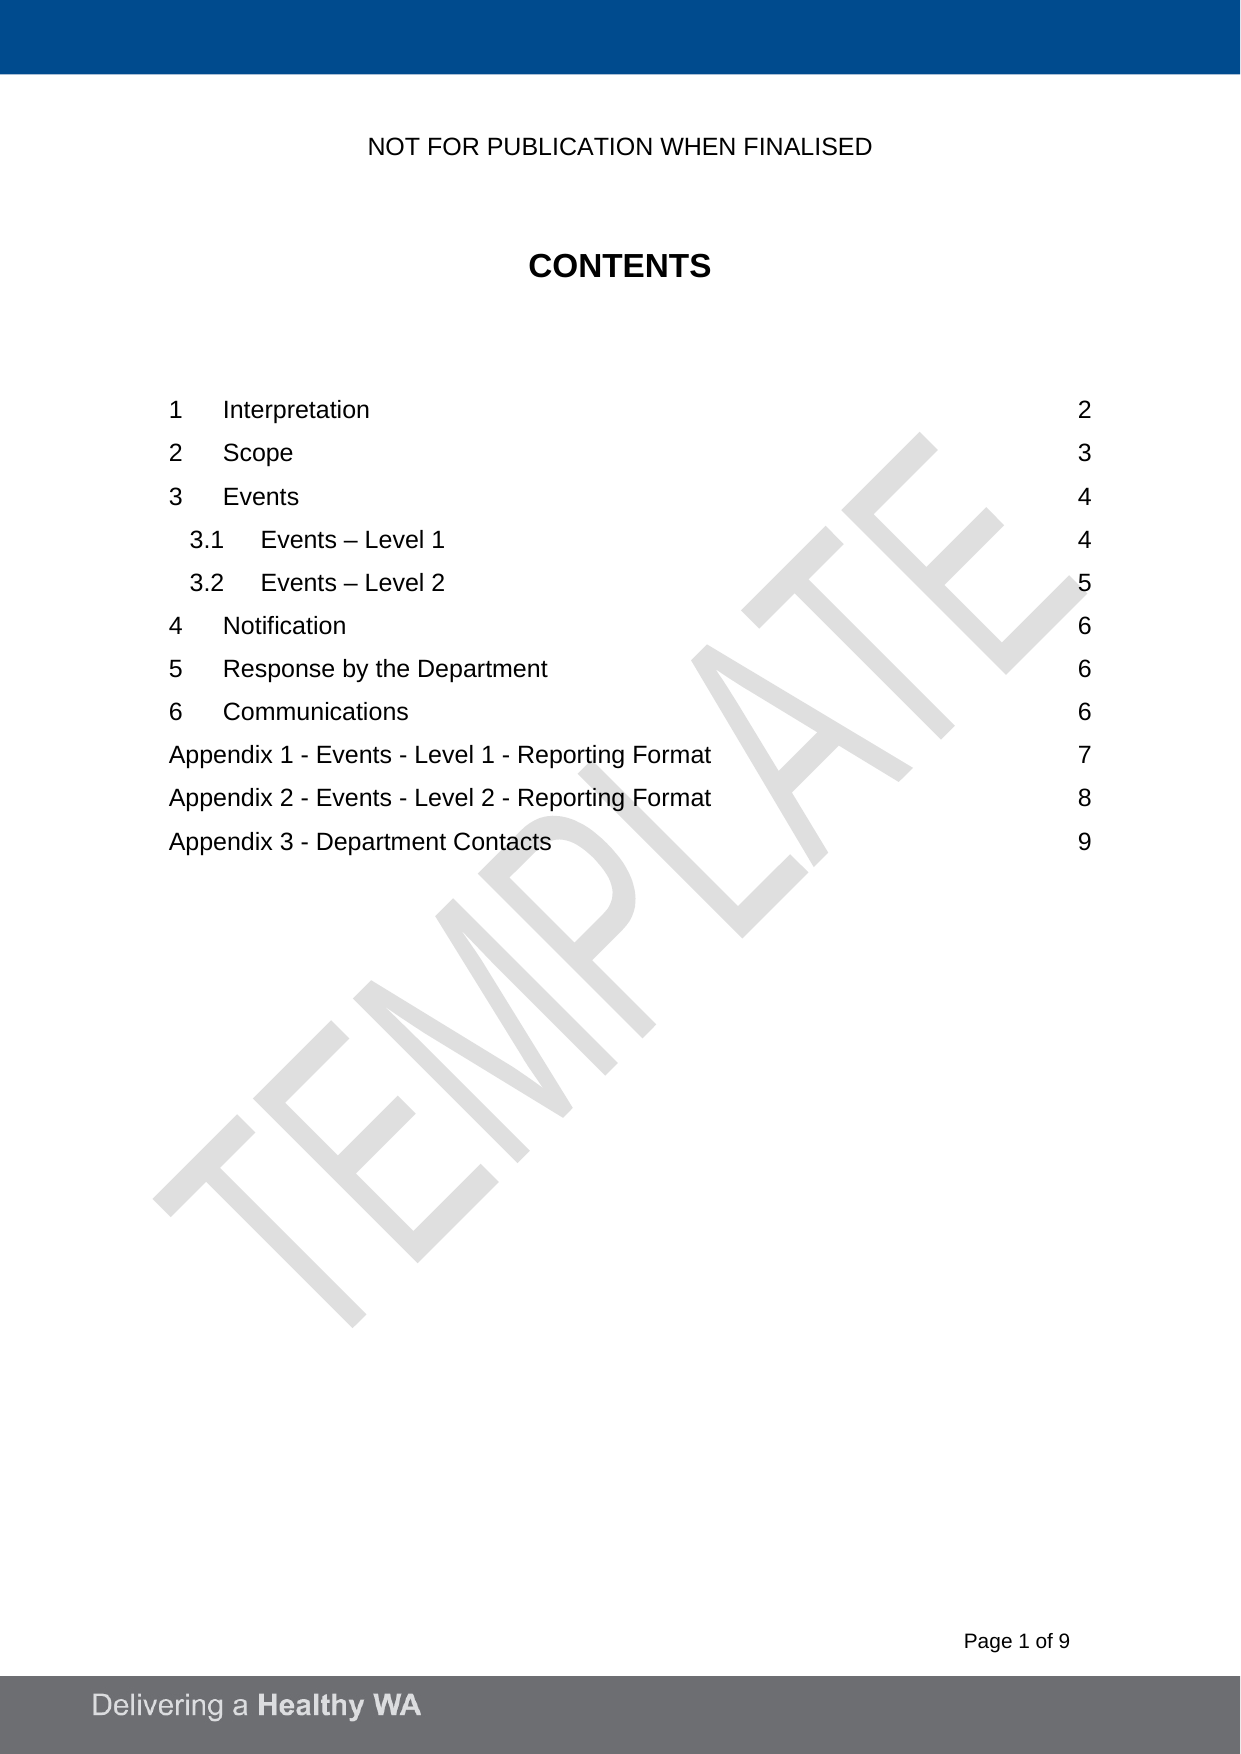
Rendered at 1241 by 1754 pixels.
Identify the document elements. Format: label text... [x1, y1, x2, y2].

text 4 Notification 6 [168, 611, 1092, 640]
text 1 Interpretation 2 [168, 395, 1092, 424]
text CONTENTS [148, 246, 1092, 284]
text Appendix 3 - Department Contacts 9 [168, 827, 1092, 855]
text Appendix 1 - Events - Level 1 - Reporting Format 7 [168, 740, 1092, 769]
picture [0, 0, 1241, 1754]
text 2 Scope 3 [168, 438, 1092, 467]
text 6 Communications 6 [168, 697, 1092, 726]
text 3 Events 4 [168, 482, 1092, 510]
text 3.1 Events – Level 1 4 [189, 525, 1092, 553]
text 5 Response by the Department 6 [168, 654, 1092, 683]
text Appendix 2 - Events - Level 2 - Reporting Format 8 [168, 783, 1092, 812]
text 3.2 Events – Level 2 5 [189, 568, 1092, 597]
